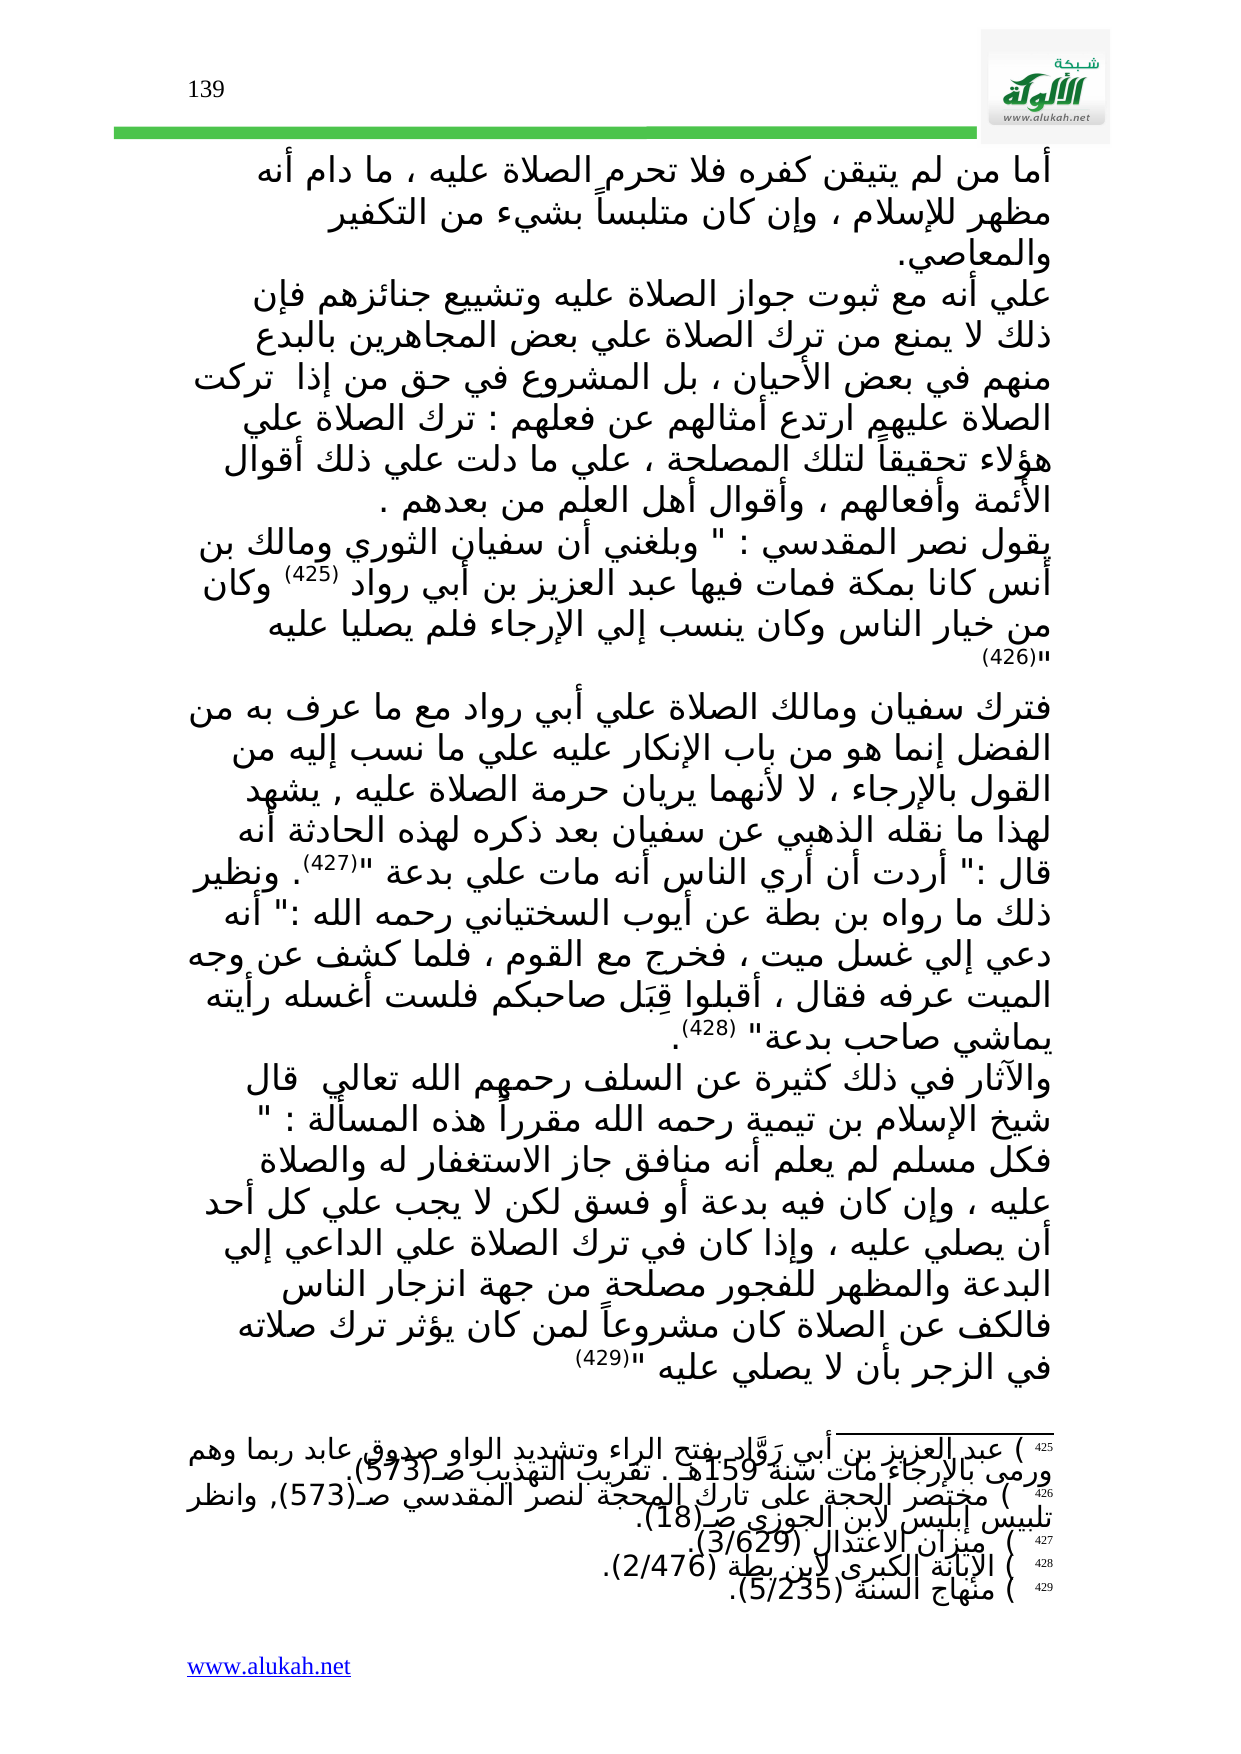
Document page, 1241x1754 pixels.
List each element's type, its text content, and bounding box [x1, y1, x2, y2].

text فترك سفيان ومالك الصلاة علي أبي رواد مع ما عرف به من الفضل إنما هو من باب الإنكار عليه علي ما نسب إليه من القول بالإرجاء ، لا لأنهما يريان حرمة الصلاة عليه , يشهد لهذا ما نقله الذهبي عن سفيان بعد ذكره لهذه الحادثة أنه قال :" أردت أن أري الناس أنه مات علي بدعة "(). ونظير ذلك ما رواه بن بطة عن أيوب السختياني رحمه الله :" أنه دعي إلي غسل ميت ، فخرج مع القوم ، فلما كشف عن وجه الميت عرفه فقال ، أقبلوا قِبَل صاحبكم فلست أغسله رأيته يماشي صاحب بدعة" (). [187, 686, 1053, 1057]
text علي أنه مع ثبوت جواز الصلاة عليه وتشييع جنائزهم فإن ذلك لا يمنع من ترك الصلاة علي بعض المجاهرين بالبدع منهم في بعض الأحيان ، بل المشروع في حق من إذا تركت الصلاة عليهم ارتدع أمثالهم عن فعلهم : ترك الصلاة علي هؤلاء تحقيقاً لتلك المصلحة ، علي ما دلت علي ذلك أقوال الأئمة وأفعالهم ، وأقوال أهل العلم من بعدهم . [187, 274, 1053, 521]
text يقول نصر المقدسي : " وبلغني أن سفيان الثوري ومالك بن أنس كانا بمكة فمات فيها عبد العزيز بن أبي رواد () وكان من خيار الناس وكان ينسب إلي الإرجاء فلم يصليا عليه "() [187, 521, 1053, 686]
text أما من لم يتيقن كفره فلا تحرم الصلاة عليه ، ما دام أنه مظهر للإسلام ، وإن كان متلبساً بشيء من التكفير والمعاصي. [187, 150, 1053, 274]
text والآثار في ذلك كثيرة عن السلف رحمهم الله تعالي قال شيخ الإسلام بن تيمية رحمه الله مقرراً هذه المسألة : " فكل مسلم لم يعلم أنه منافق جاز الاستغفار له والصلاة عليه ، وإن كان فيه بدعة أو فسق لكن لا يجب علي كل أحد أن يصلي عليه ، وإذا كان في ترك الصلاة علي الداعي إلي البدعة والمظهر للفجور مصلحة من جهة انزجار الناس فالكف عن الصلاة كان مشروعاً لمن كان يؤثر ترك صلاته في الزجر بأن لا يصلي عليه "() [187, 1057, 1053, 1387]
